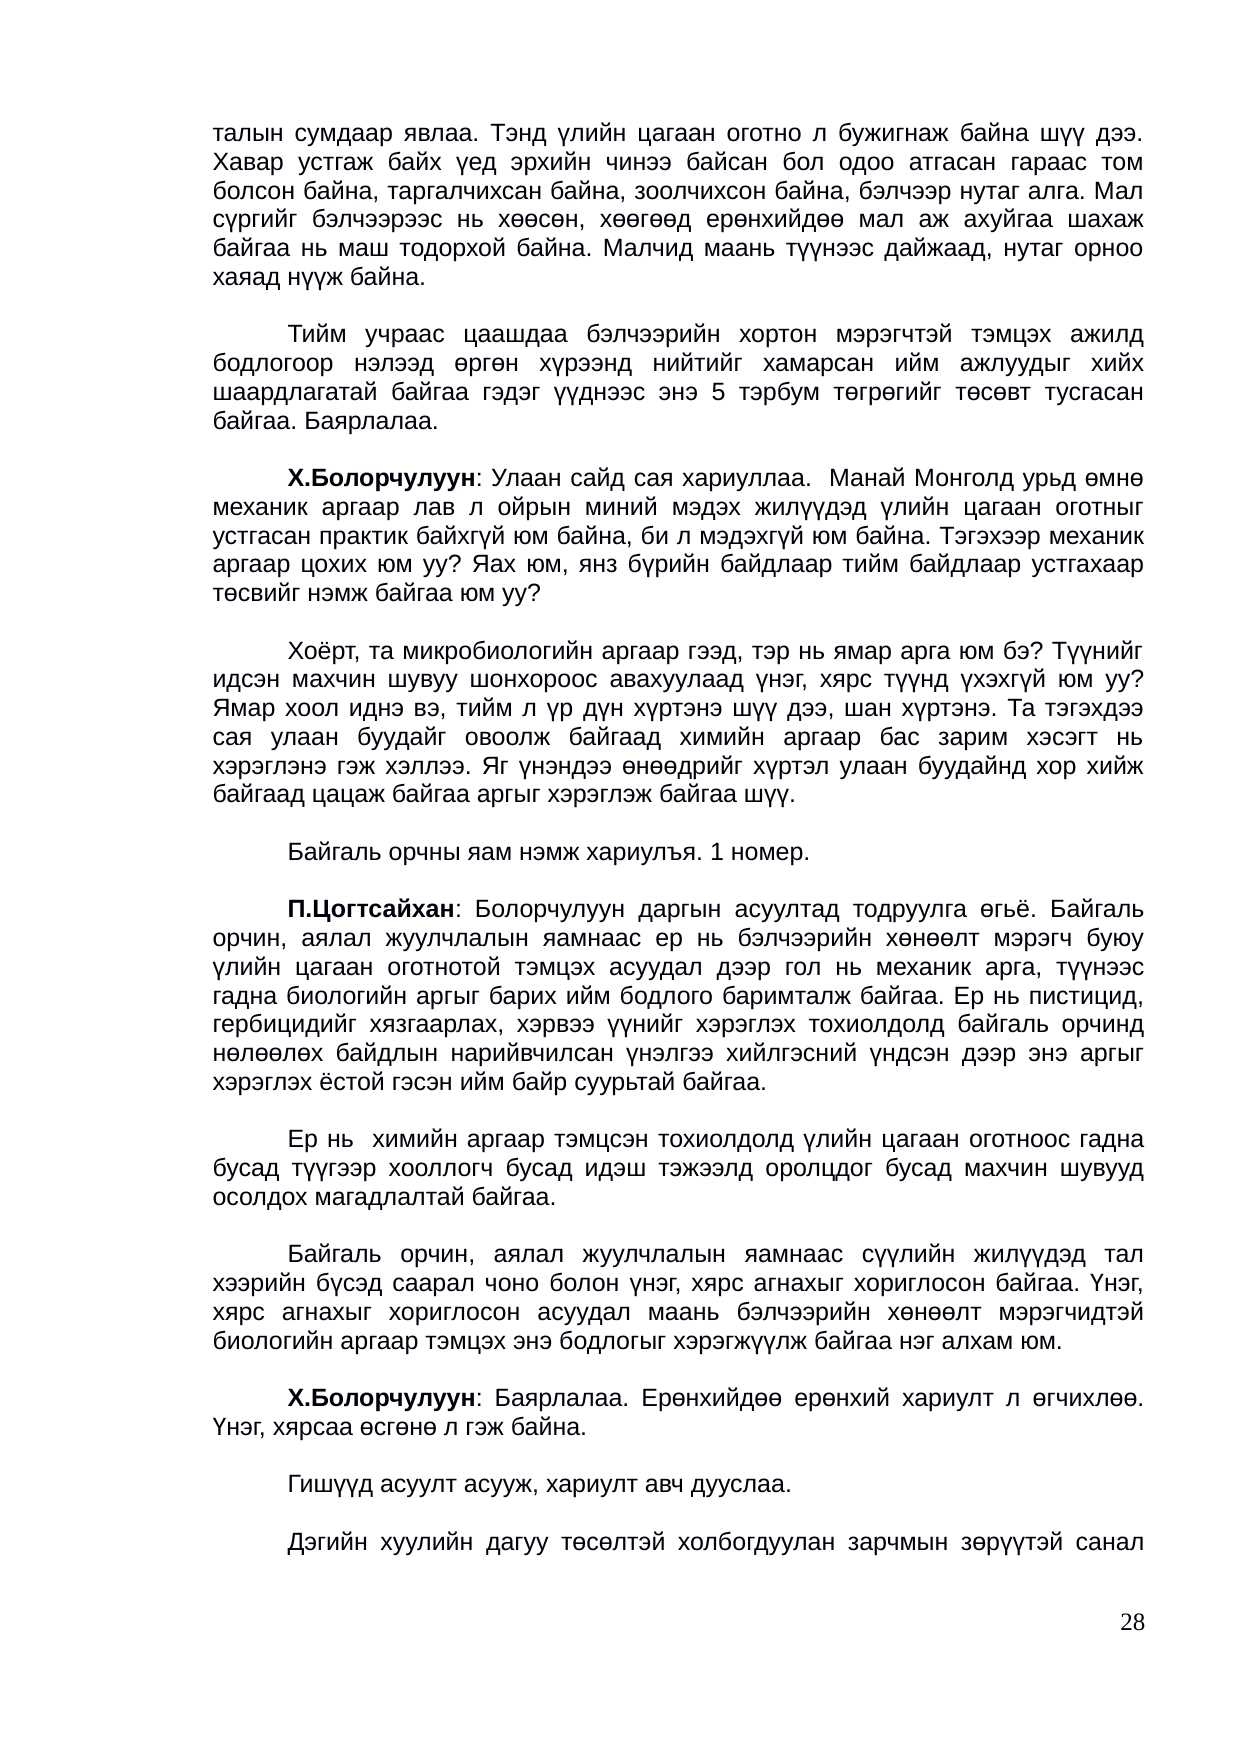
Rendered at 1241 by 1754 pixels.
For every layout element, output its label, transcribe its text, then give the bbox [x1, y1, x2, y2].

text Хоёрт, та микробиологийн аргаар гээд, тэр нь ямар арга юм бэ? Түүнийг идсэн махчин шувуу шонхороос авахуулаад үнэг, хярс түүнд үхэхгүй юм уу? Ямар хоол иднэ вэ, тийм л үр дүн хүртэнэ шүү дээ, шан хүртэнэ. Та тэгэхдээ сая улаан буудайг овоолж байгаад химийн аргаар бас зарим хэсэгт нь хэрэглэнэ гэж хэллээ. Яг үнэндээ өнөөдрийг хүртэл улаан буудайнд хор хийж байгаад цацаж байгаа аргыг хэрэглэж байгаа шүү. [212, 636, 1145, 808]
text Тийм учраас цаашдаа бэлчээрийн хортон мэрэгчтэй тэмцэх ажилд бодлогоор нэлээд өргөн хүрээнд нийтийг хамарсан ийм ажлуудыг хийх шаардлагатай байгаа гэдэг үүднээс энэ 5 тэрбум төгрөгийг төсөвт тусгасан байгаа. Баярлалаа. [212, 319, 1145, 434]
text Х.Болорчулуун: Улаан сайд сая хариуллаа. Манай Монголд урьд өмнө механик аргаар лав л ойрын миний мэдэх жилүүдэд үлийн цагаан оготныг устгасан практик байхгүй юм байна, би л мэдэхгүй юм байна. Тэгэхээр механик аргаар цохих юм уу? Яах юм, янз бүрийн байдлаар тийм байдлаар устгахаар төсвийг нэмж байгаа юм уу? [212, 463, 1145, 607]
text Гишүүд асуулт асууж, хариулт авч дууслаа. [212, 1469, 1145, 1498]
text П.Цогтсайхан: Болорчулуун даргын асуултад тодруулга өгьё. Байгаль орчин, аялал жуулчлалын яамнаас ер нь бэлчээрийн хөнөөлт мэрэгч буюу үлийн цагаан оготнотой тэмцэх асуудал дээр гол нь механик арга, түүнээс гадна биологийн аргыг барих ийм бодлого баримталж байгаа. Ер нь пистицид, гербицидийг хязгаарлах, хэрвээ үүнийг хэрэглэх тохиолдолд байгаль орчинд нөлөөлөх байдлын нарийвчилсан үнэлгээ хийлгэсний үндсэн дээр энэ аргыг хэрэглэх ёстой гэсэн ийм байр суурьтай байгаа. [212, 894, 1145, 1096]
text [212, 1527, 1145, 1556]
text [212, 118, 1145, 291]
text Байгаль орчин, аялал жуулчлалын яамнаас сүүлийн жилүүдэд тал хээрийн бүсэд саарал чоно болон үнэг, хярс агнахыг хориглосон байгаа. Үнэг, хярс агнахыг хориглосон асуудал маань бэлчээрийн хөнөөлт мэрэгчидтэй биологийн аргаар тэмцэх энэ бодлогыг хэрэгжүүлж байгаа нэг алхам юм. [212, 1239, 1145, 1354]
text Байгаль орчны яам нэмж хариулъя. 1 номер. [212, 837, 1145, 866]
text Х.Болорчулуун: Баярлалаа. Ерөнхийдөө ерөнхий хариулт л өгчихлөө. Үнэг, хярсаа өсгөнө л гэж байна. [212, 1383, 1145, 1441]
text Ер нь химийн аргаар тэмцсэн тохиолдолд үлийн цагаан оготноос гадна бусад түүгээр хооллогч бусад идэш тэжээлд оролцдог бусад махчин шувууд осолдох магадлалтай байгаа. [212, 1124, 1145, 1211]
